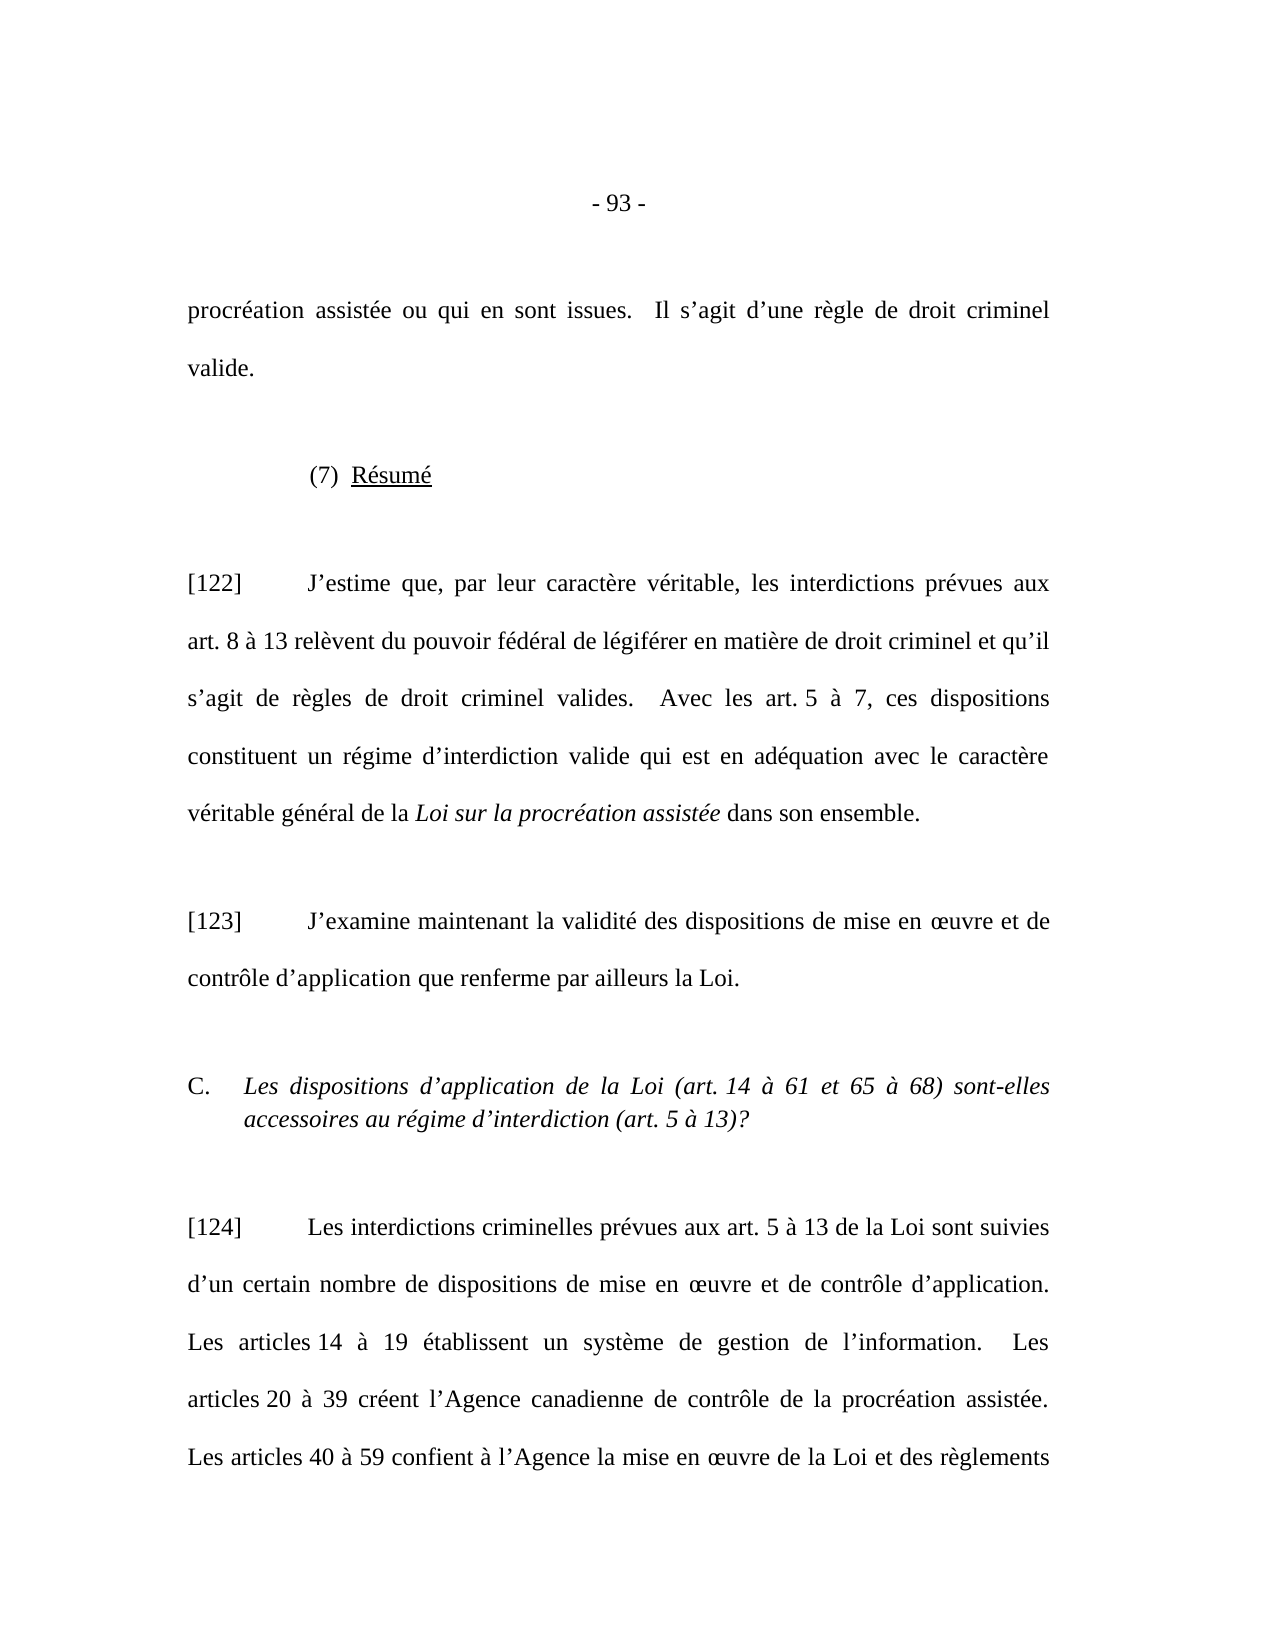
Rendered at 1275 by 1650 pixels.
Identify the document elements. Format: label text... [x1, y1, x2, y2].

text (7) Résumé [187, 460, 1050, 489]
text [187, 295, 1050, 382]
text J’estime que, par leur caractère véritable, les interdictions prévues aux art. 8 à 13 relèvent du pouvoir fédéral de légiférer en matière de droit criminel et qu’il s’agit de règles de droit criminel valides. Avec les art. 5 à 7, ces dispositions constituent un régime d’interdiction valide qui est en adéquation avec le caractère véritable général de la Loi sur la procréation assistée dans son ensemble. [187, 568, 1050, 827]
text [187, 1212, 1050, 1471]
text C. Les dispositions d’application de la Loi (art. 14 à 61 et 65 à 68) sont-elles accessoires au régime d’interdiction (art. 5 à 13)? [187, 1071, 1050, 1133]
text J’examine maintenant la validité des dispositions de mise en œuvre et de contrôle d’application que renferme par ailleurs la Loi. [187, 906, 1050, 992]
